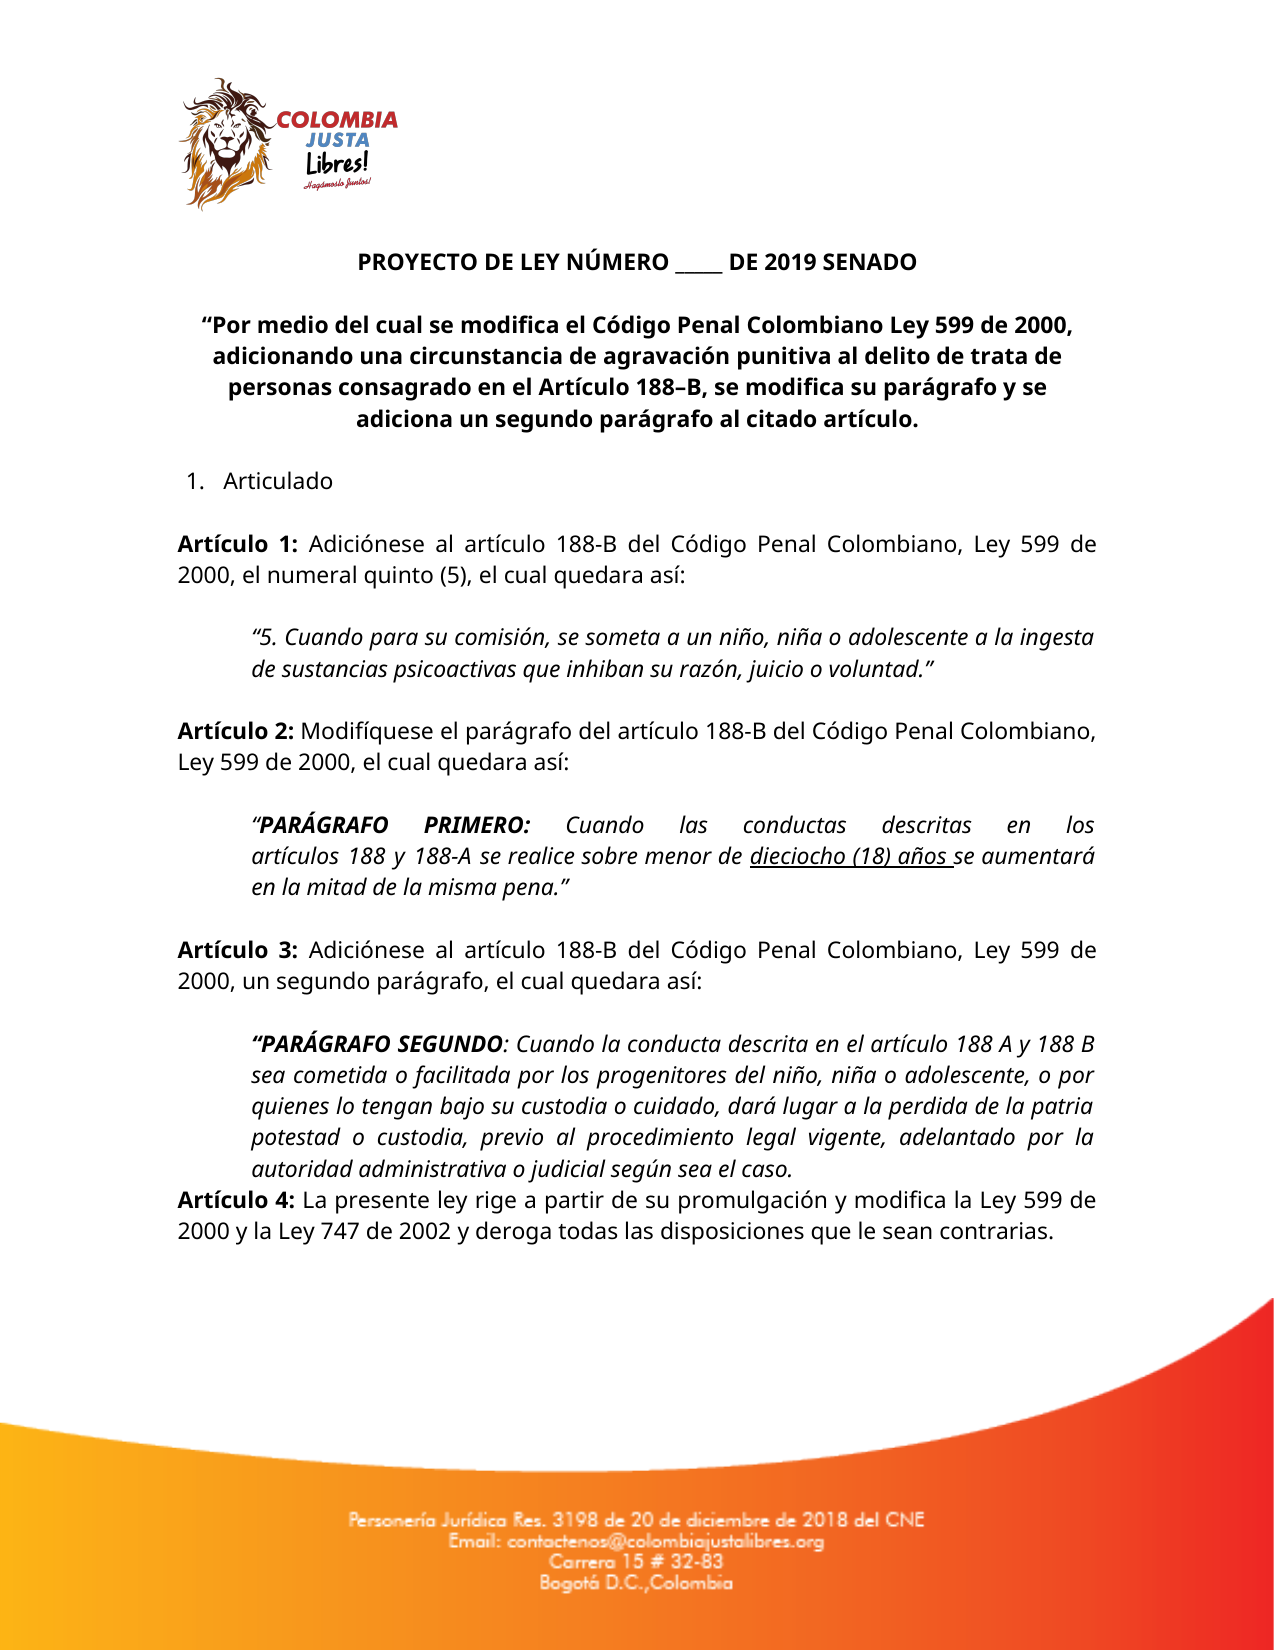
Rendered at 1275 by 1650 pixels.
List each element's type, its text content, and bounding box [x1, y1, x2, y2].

text “5. Cuando para su comisión, se someta a un niño, niña o adolescente a la ingesta de sustancias psicoactivas que inhiban su razón, juicio o voluntad.” [251, 621, 1098, 684]
text “Por medio del cual se modifica el Código Penal Colombiano Ley 599 de 2000, adicionando una circunstancia de agravación punitiva al delito de trata de personas consagrado en el Artículo 188–B, se modifica su parágrafo y se adiciona un segundo parágrafo al citado artículo. [177, 309, 1098, 434]
list Articulado [186, 465, 1098, 496]
text “PARÁGRAFO SEGUNDO: Cuando la conducta descrita en el artículo 188 A y 188 B sea cometida o facilitada por los progenitores del niño, niña o adolescente, o por quienes lo tengan bajo su custodia o cuidado, dará lugar a la perdida de la patria potestad o custodia, previo al procedimiento legal vigente, adelantado por la autoridad administrativa o judicial según sea el caso. [251, 1027, 1098, 1184]
text “PARÁGRAFO PRIMERO: Cuando las conductas descritas en los artículos 188 y 188-A se realice sobre menor de dieciocho (18) años se aumentará en la mitad de la misma pena.” [251, 809, 1098, 902]
text Artículo 1: Adiciónese al artículo 188-B del Código Penal Colombiano, Ley 599 de 2000, el numeral quinto (5), el cual quedara así: [177, 527, 1098, 590]
text Artículo 3: Adiciónese al artículo 188-B del Código Penal Colombiano, Ley 599 de 2000, un segundo parágrafo, el cual quedara así: [177, 934, 1098, 996]
picture [0, 1298, 1274, 1650]
text PROYECTO DE LEY NÚMERO _____ DE 2019 SENADO [177, 246, 1098, 277]
picture [177, 73, 406, 215]
text Artículo 2: Modifíquese el parágrafo del artículo 188-B del Código Penal Colombiano, Ley 599 de 2000, el cual quedara así: [177, 715, 1098, 777]
text Artículo 4: La presente ley rige a partir de su promulgación y modifica la Ley 599 de 2000 y la Ley 747 de 2002 y deroga todas las disposiciones que le sean contrarias. [177, 1184, 1098, 1246]
